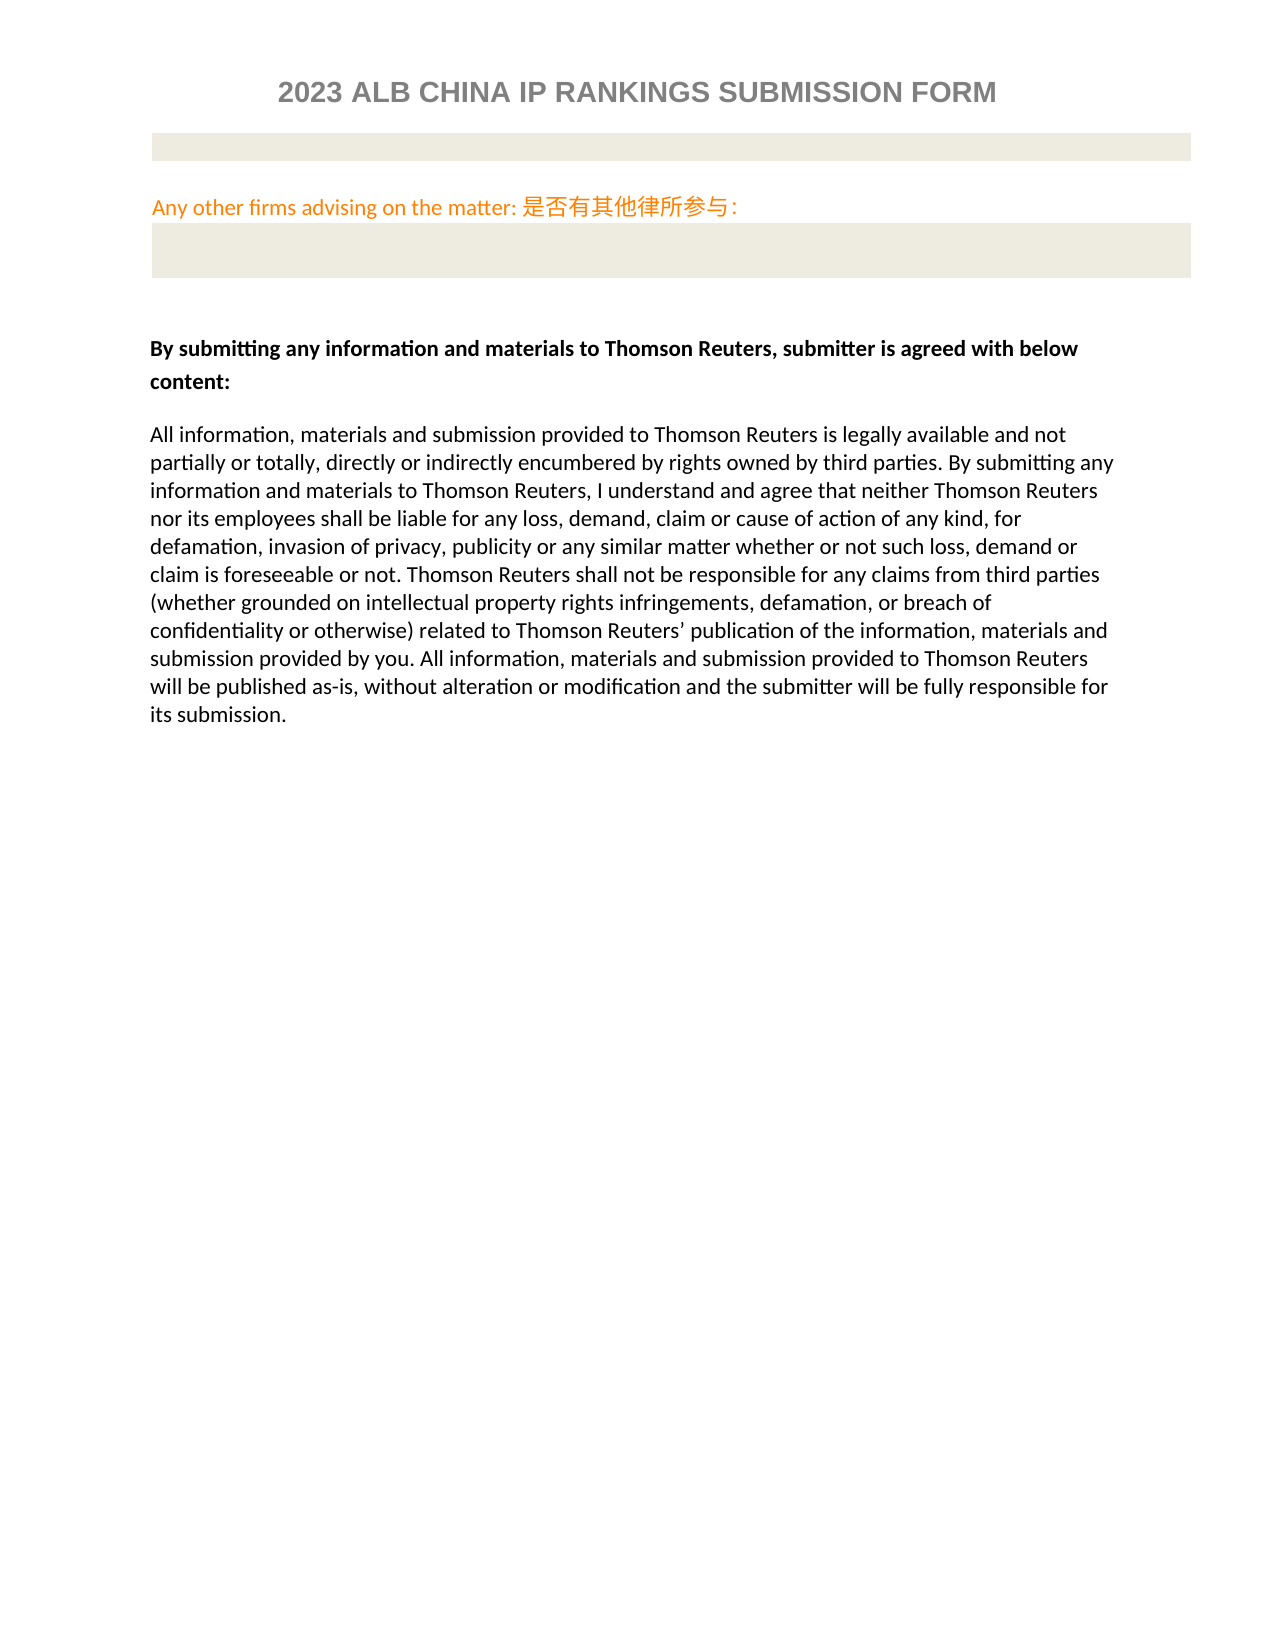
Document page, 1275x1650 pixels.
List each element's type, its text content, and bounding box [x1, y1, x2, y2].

text By submitting any information and materials to Thomson Reuters, submitter is agreed with below content: [150, 334, 1125, 395]
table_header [141, 133, 1202, 334]
text All information, materials and submission provided to Thomson Reuters is legally available and not partially or totally, directly or indirectly encumbered by rights owned by third parties. By submitting any information and materials to Thomson Reuters, I understand and agree that neither Thomson Reuters nor its employees shall be liable for any loss, demand, claim or cause of action of any kind, for defamation, invasion of privacy, publicity or any similar matter whether or not such loss, demand or claim is foreseeable or not. Thomson Reuters shall not be responsible for any claims from third parties (whether grounded on intellectual property rights infringements, defamation, or breach of confidentiality or otherwise) related to Thomson Reuters’ publication of the information, materials and submission provided by you. All information, materials and submission provided to Thomson Reuters will be published as-is, without alteration or modification and the submitter will be fully responsible for its submission. [150, 420, 1125, 728]
